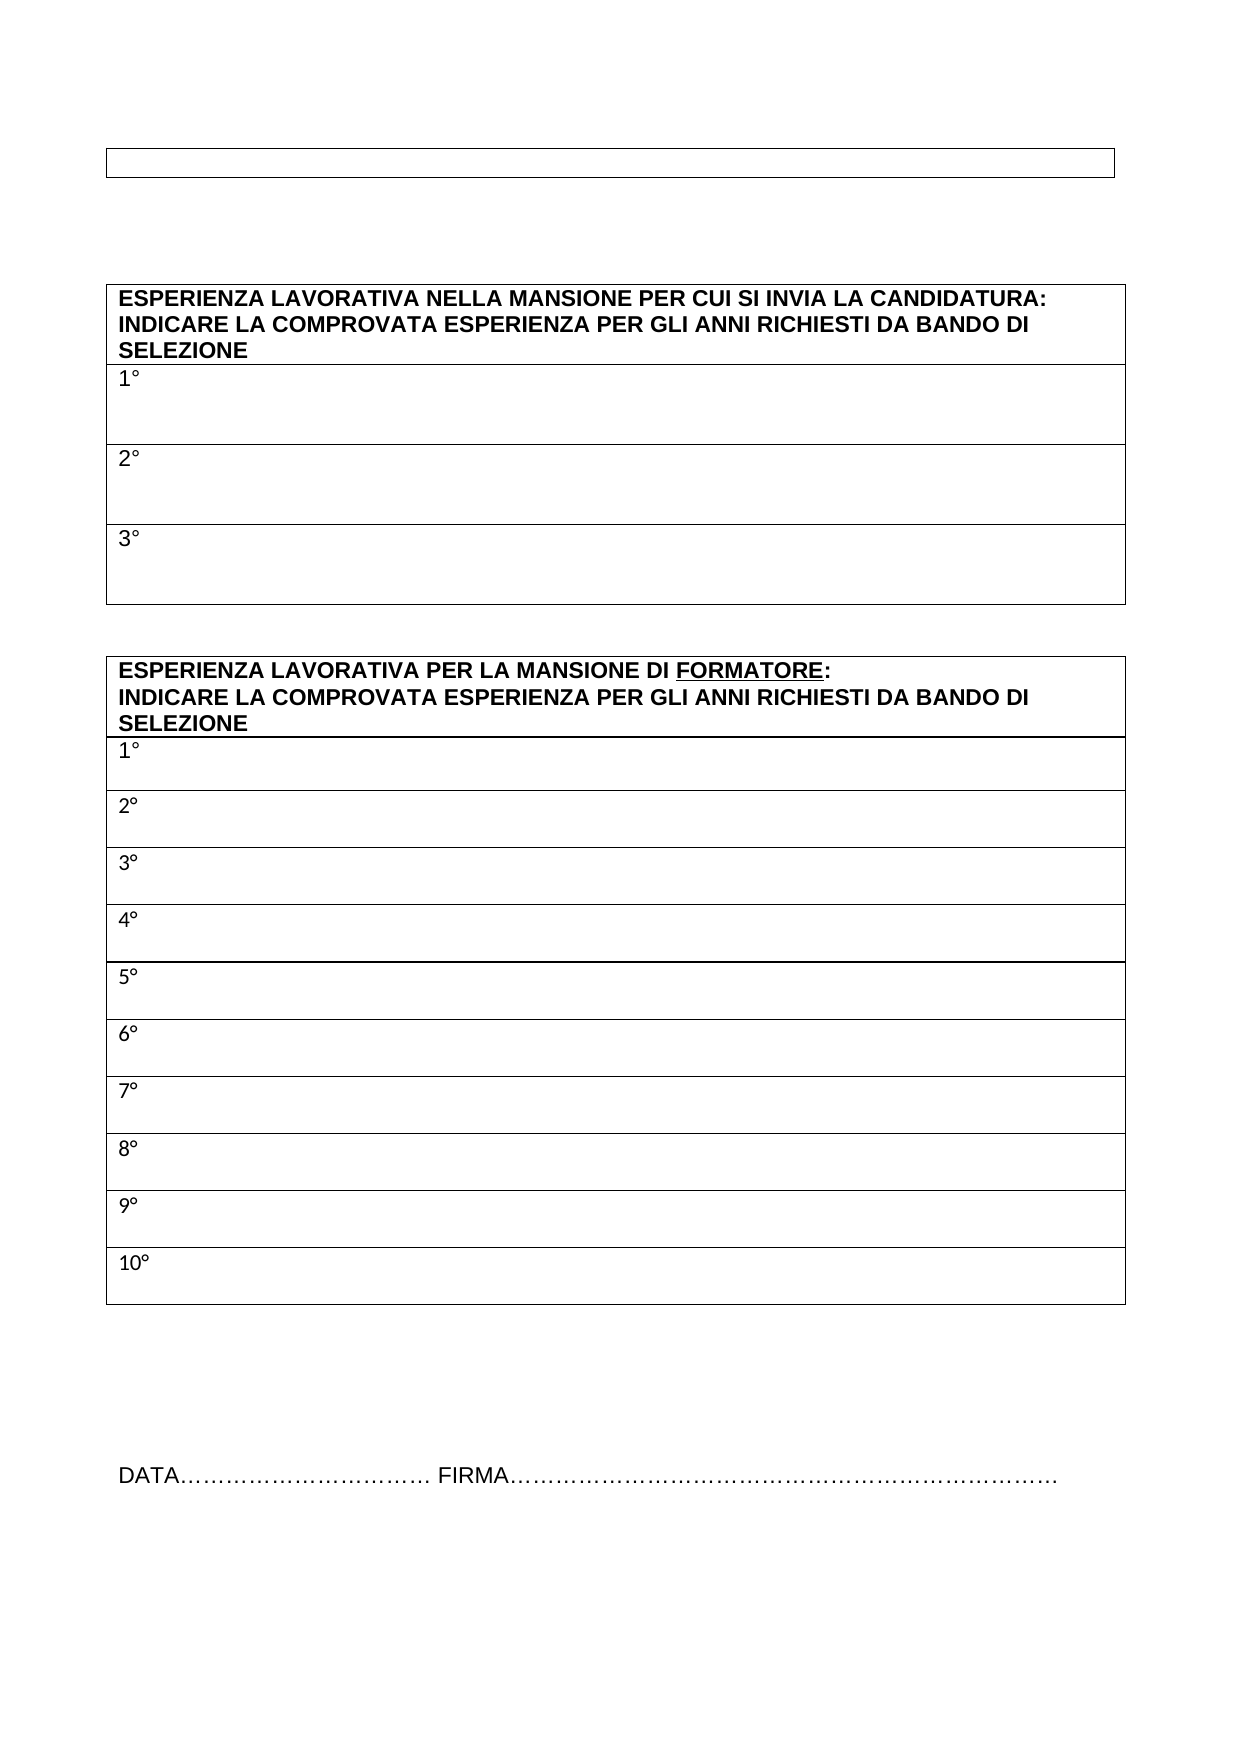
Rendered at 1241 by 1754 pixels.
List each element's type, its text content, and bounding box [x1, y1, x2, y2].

table_cell 8° [107, 1134, 1125, 1190]
text DATA…………………………… FIRMA……………………………………………………………… [118, 1462, 1122, 1488]
table_header ESPERIENZA LAVORATIVA NELLA MANSIONE PER CUI SI INVIA LA CANDIDATURA: INDICARE LA COMPROVATA ESPERIENZA PER GLI ANNI RICHIESTI DA BANDO DI SELEZIONE [107, 285, 1125, 364]
table_cell 4° [107, 905, 1125, 961]
table_cell 5° [107, 963, 1125, 1018]
table_header ESPERIENZA LAVORATIVA PER LA MANSIONE DI FORMATORE: INDICARE LA COMPROVATA ESPERIENZA PER GLI ANNI RICHIESTI DA BANDO DI SELEZIONE [107, 657, 1125, 736]
table_cell 1° [107, 365, 1125, 444]
table_cell 6° [107, 1020, 1125, 1076]
table_cell 3° [107, 848, 1125, 904]
table_cell 3° [107, 525, 1125, 604]
table_cell 9° [107, 1191, 1125, 1247]
table_cell 2° [107, 791, 1125, 847]
table_cell 10° [107, 1248, 1125, 1304]
table_cell [107, 149, 1114, 177]
table_cell 1° [107, 738, 1125, 790]
table_cell 7° [107, 1077, 1125, 1133]
table_cell 2° [107, 445, 1125, 524]
